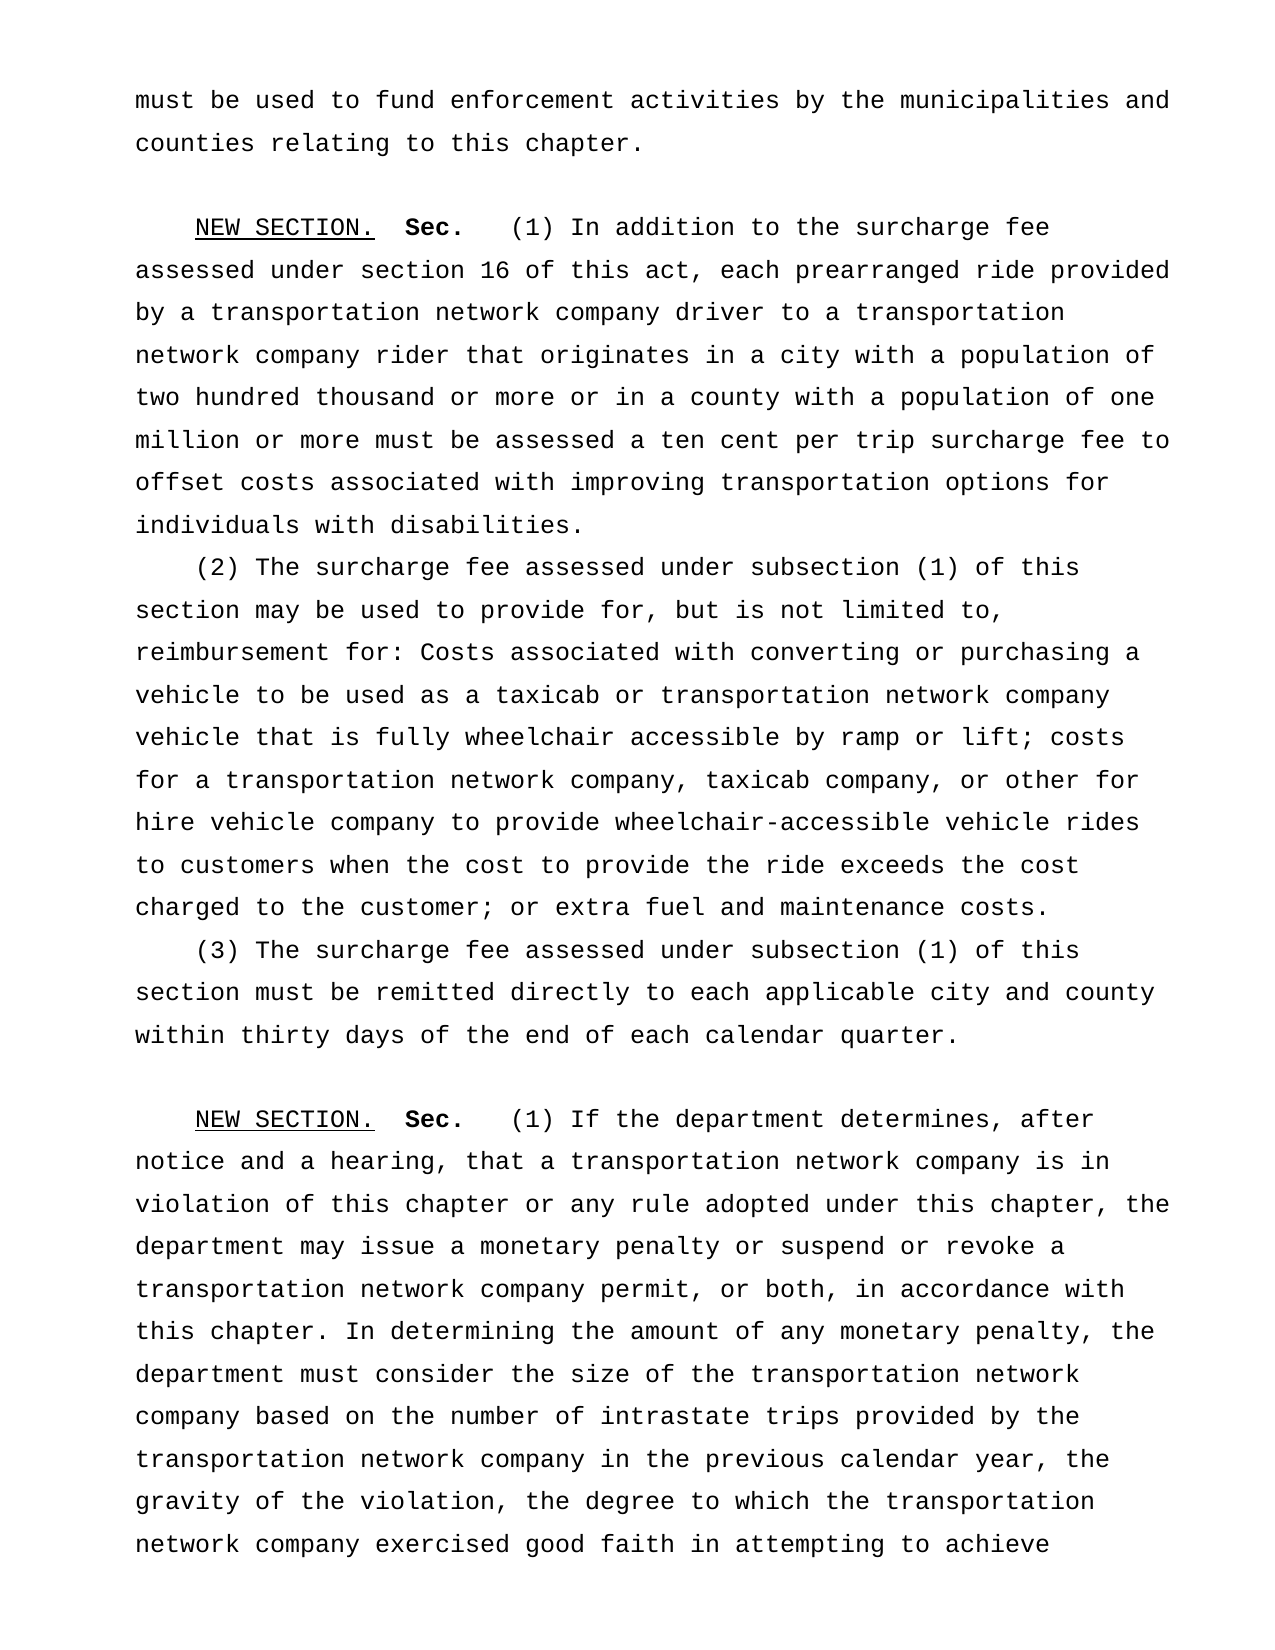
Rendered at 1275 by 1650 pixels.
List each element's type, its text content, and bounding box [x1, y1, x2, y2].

text (2) The surcharge fee assessed under subsection (1) of this section may be used to provide for, but is not limited to, reimbursement for: Costs associated with converting or purchasing a vehicle to be used as a taxicab or transportation network company vehicle that is fully wheelchair accessible by ramp or lift; costs for a transportation network company, taxicab company, or other for hire vehicle company to provide wheelchair-accessible vehicle rides to customers when the cost to provide the ride exceeds the cost charged to the customer; or extra fuel and maintenance costs. [135, 542, 1170, 924]
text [135, 1093, 1170, 1561]
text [135, 75, 1170, 160]
text (3) The surcharge fee assessed under subsection (1) of this section must be remitted directly to each applicable city and county within thirty days of the end of each calendar quarter. [135, 924, 1170, 1052]
text NEW SECTION. Sec. (1) In addition to the surcharge fee assessed under section 16 of this act, each prearranged ride provided by a transportation network company driver to a transportation network company rider that originates in a city with a population of two hundred thousand or more or in a county with a population of one million or more must be assessed a ten cent per trip surcharge fee to offset costs associated with improving transportation options for individuals with disabilities. [135, 202, 1170, 542]
